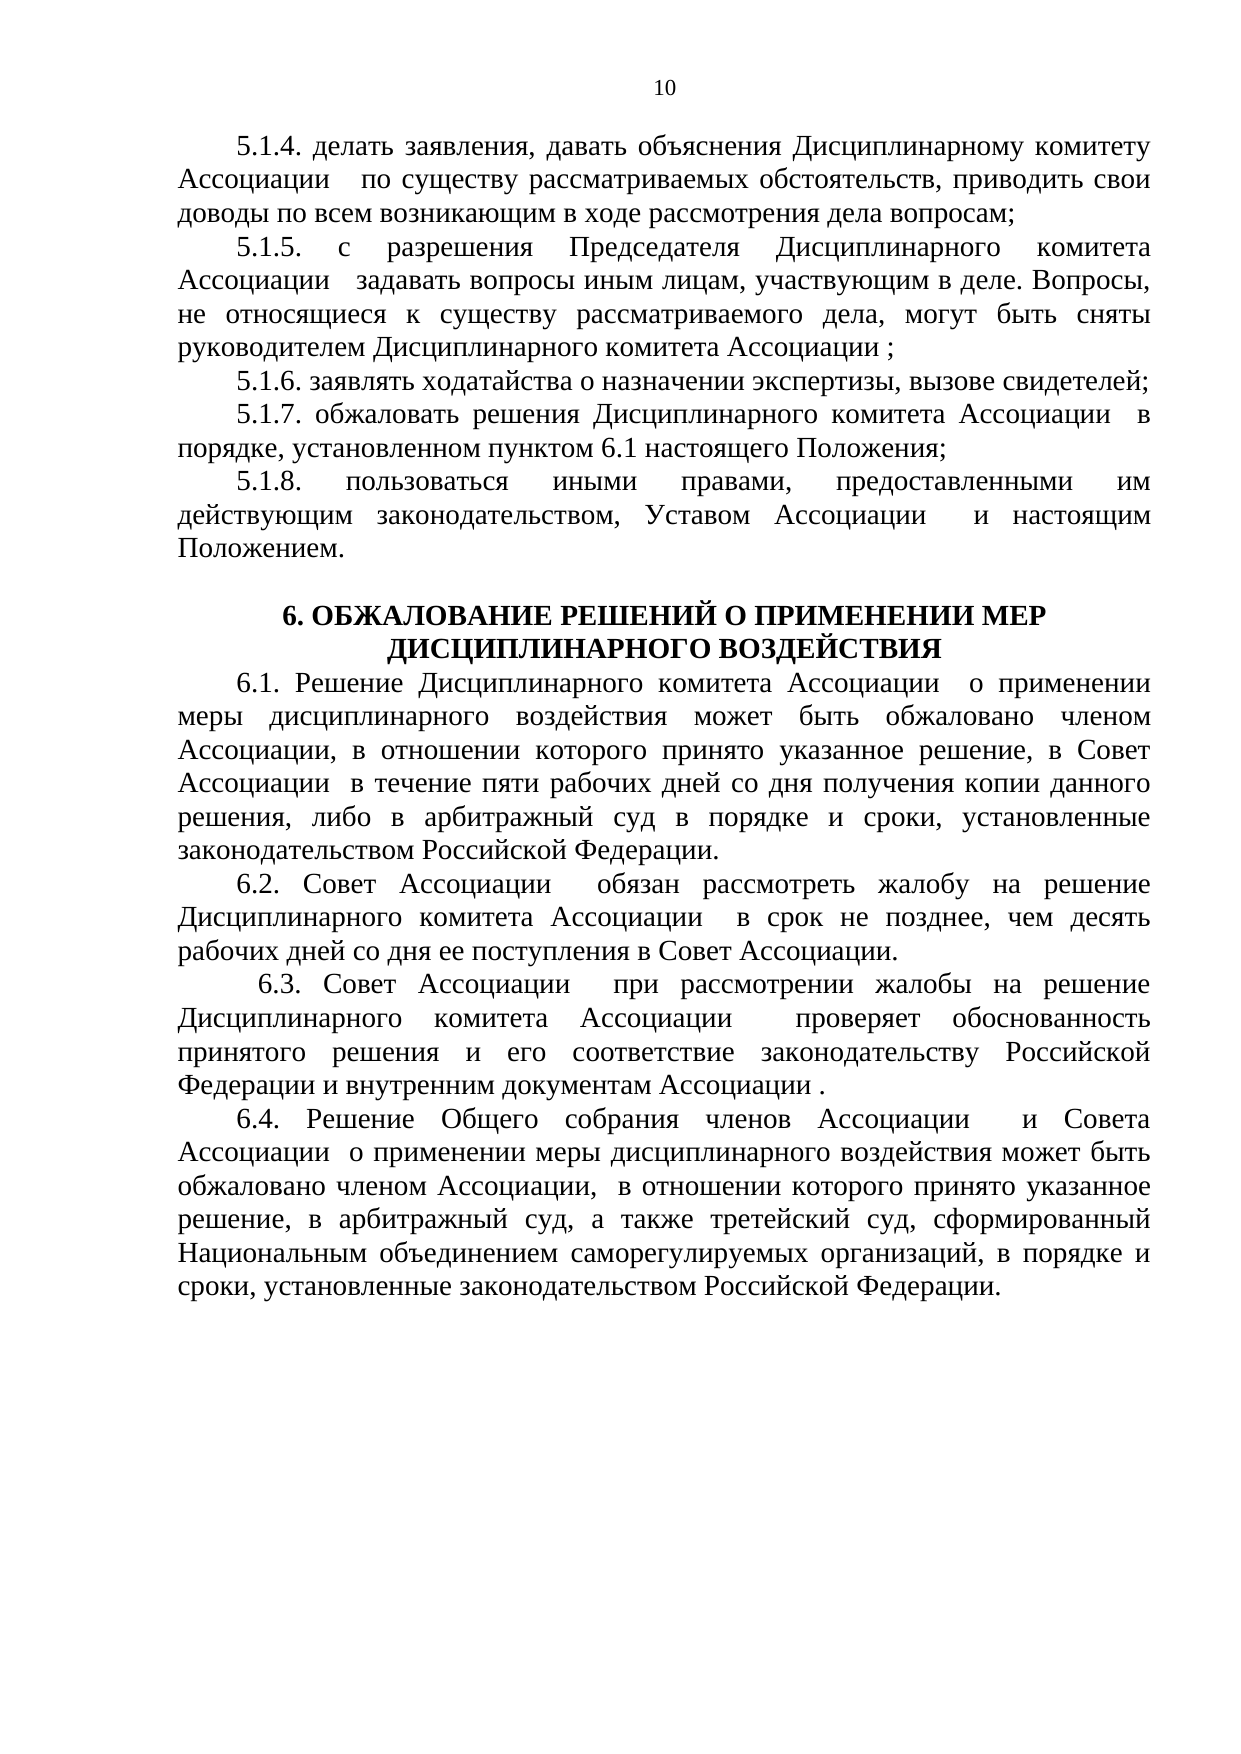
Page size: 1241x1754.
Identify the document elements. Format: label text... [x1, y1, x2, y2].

text 6.1. Решение Дисциплинарного комитета Ассоциации о применении меры дисциплинарного воздействия может быть обжаловано членом Ассоциации, в отношении которого принято указанное решение, в Совет Ассоциации в течение пяти рабочих дней со дня получения копии данного решения, либо в арбитражный суд в порядке и сроки, установленные законодательством Российской Федерации. [177, 665, 1152, 866]
text 6. ОБЖАЛОВАНИЕ РЕШЕНИЙ О ПРИМЕНЕНИИ МЕР ДИСЦИПЛИНАРНОГО ВОЗДЕЙСТВИЯ [177, 598, 1152, 665]
text 5.1.4. делать заявления, давать объяснения Дисциплинарному комитету Ассоциации по существу рассматриваемых обстоятельств, приводить свои доводы по всем возникающим в ходе рассмотрения дела вопросам; [177, 128, 1152, 229]
text 6.4. Решение Общего собрания членов Ассоциации и Совета Ассоциации о применении меры дисциплинарного воздействия может быть обжаловано членом Ассоциации, в отношении которого принято указанное решение, в арбитражный суд, а также третейский суд, сформированный Национальным объединением саморегулируемых организаций, в порядке и сроки, установленные законодательством Российской Федерации. [177, 1101, 1152, 1302]
text 5.1.5. с разрешения Председателя Дисциплинарного комитета Ассоциации задавать вопросы иным лицам, участвующим в деле. Вопросы, не относящиеся к существу рассматриваемого дела, могут быть сняты руководителем Дисциплинарного комитета Ассоциации ; [177, 229, 1152, 363]
text 5.1.8. пользоваться иными правами, предоставленными им действующим законодательством, Уставом Ассоциации и настоящим Положением. [177, 463, 1152, 564]
text 6.2. Совет Ассоциации обязан рассмотреть жалобу на решение Дисциплинарного комитета Ассоциации в срок не позднее, чем десять рабочих дней со дня ее поступления в Совет Ассоциации. [177, 866, 1152, 967]
text 6.3. Совет Ассоциации при рассмотрении жалобы на решение Дисциплинарного комитета Ассоциации проверяет обоснованность принятого решения и его соответствие законодательству Российской Федерации и внутренним документам Ассоциации . [177, 967, 1152, 1101]
text 5.1.7. обжаловать решения Дисциплинарного комитета Ассоциации в порядке, установленном пунктом 6.1 настоящего Положения; [177, 396, 1152, 463]
text 5.1.6. заявлять ходатайства о назначении экспертизы, вызове свидетелей; [177, 363, 1152, 396]
